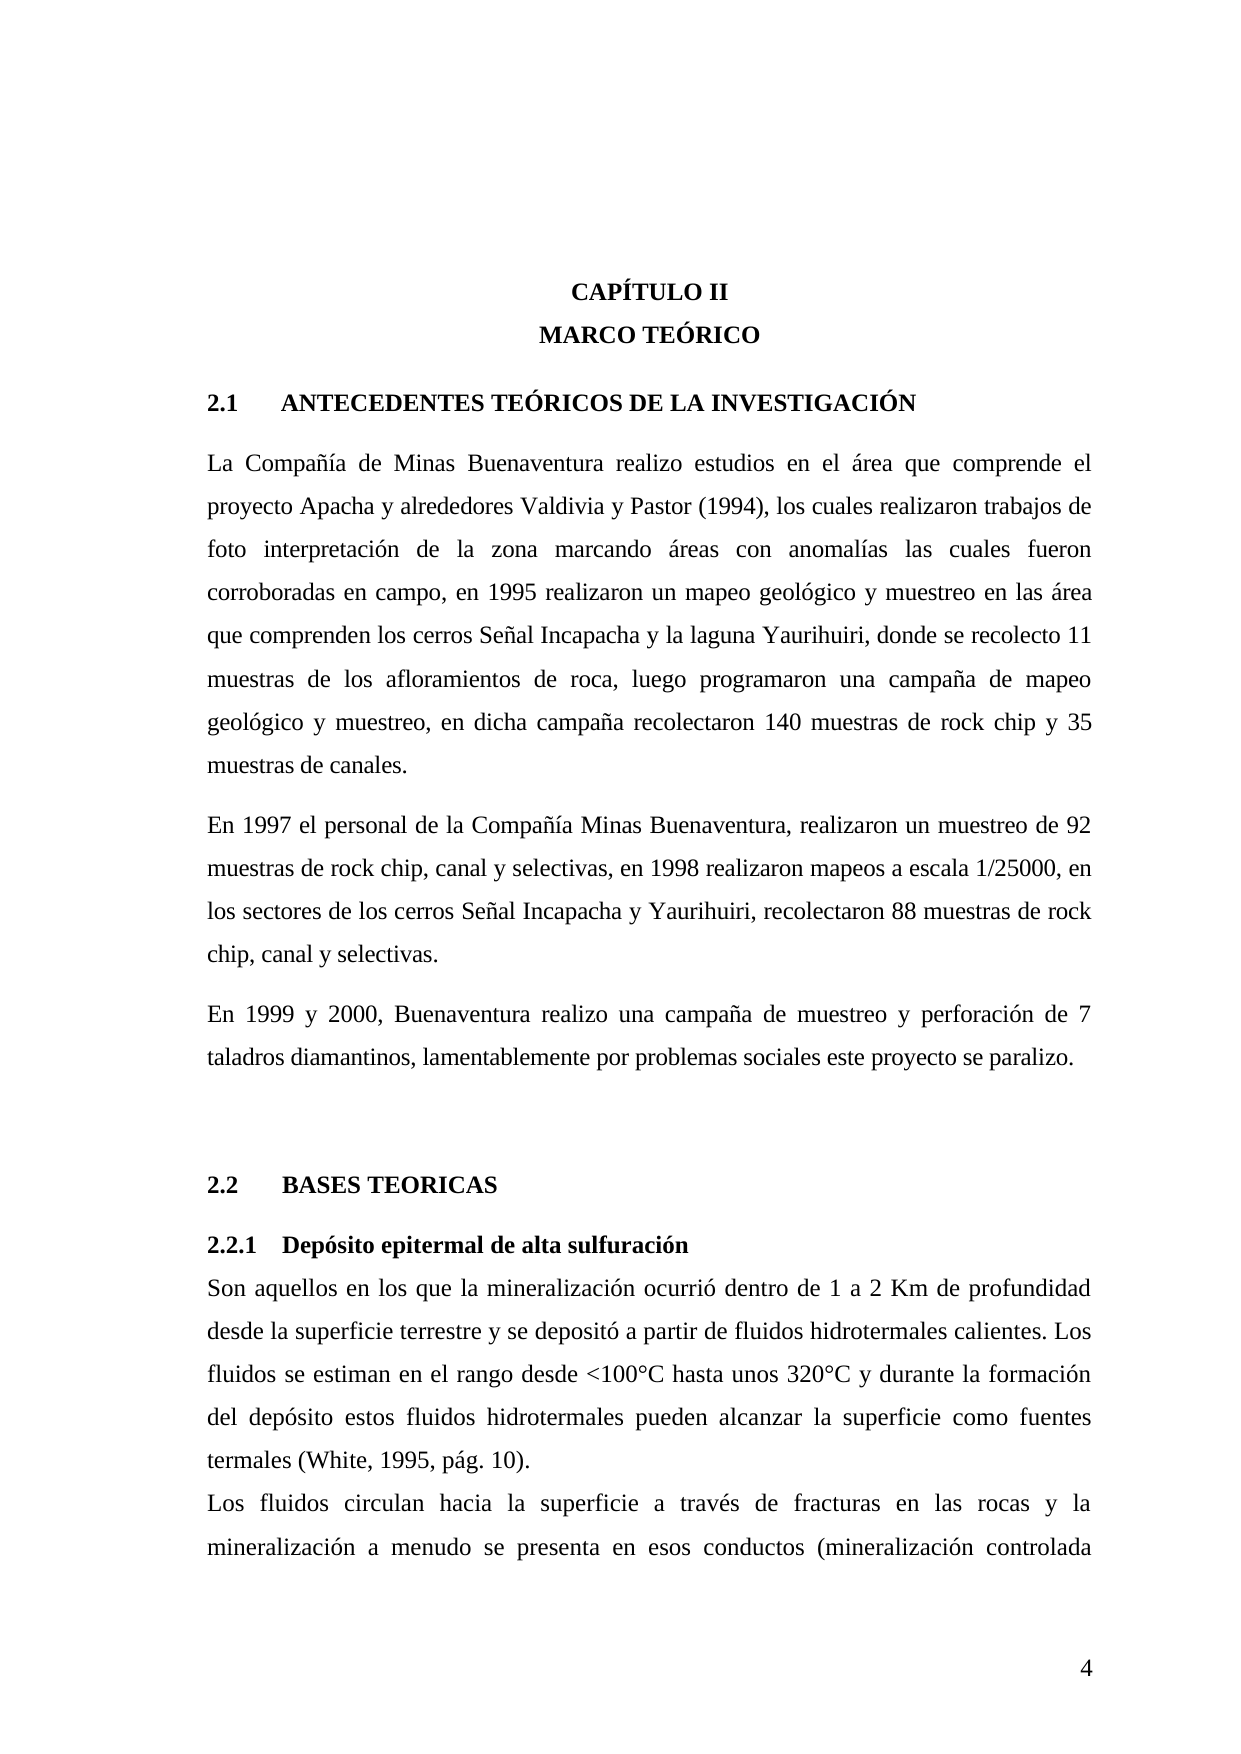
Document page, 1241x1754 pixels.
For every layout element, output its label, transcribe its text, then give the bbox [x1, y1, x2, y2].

text En 1999 y 2000, Buenaventura realizo una campaña de muestreo y perforación de 7 taladros diamantinos, lamentablemente por problemas sociales este proyecto se paralizo. [207, 999, 1092, 1071]
list Depósito epitermal de alta sulfuración [207, 1230, 1092, 1258]
text La Compañía de Minas Buenaventura realizo estudios en el área que comprende el proyecto Apacha y alrededores Valdivia y Pastor (1994), los cuales realizaron trabajos de foto interpretación de la zona marcando áreas con anomalías las cuales fueron corroboradas en campo, en 1995 realizaron un mapeo geológico y muestreo en las área que comprenden los cerros Señal Incapacha y la laguna Yaurihuiri, donde se recolecto 11 muestras de los afloramientos de roca, luego programaron una campaña de mapeo geológico y muestreo, en dicha campaña recolectaron 140 muestras de rock chip y 35 muestras de canales. [207, 448, 1092, 779]
list ANTECEDENTES TEÓRICOS DE LA INVESTIGACIÓN [207, 388, 1092, 417]
subtitle MARCO TEÓRICO [207, 320, 1092, 349]
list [207, 1488, 1092, 1560]
text En 1997 el personal de la Compañía Minas Buenaventura, realizaron un muestreo de 92 muestras de rock chip, canal y selectivas, en 1998 realizaron mapeos a escala 1/25000, en los sectores de los cerros Señal Incapacha y Yaurihuiri, recolectaron 88 muestras de rock chip, canal y selectivas. [207, 810, 1092, 968]
subtitle CAPÍTULO II [207, 277, 1092, 306]
list Son aquellos en los que la mineralización ocurrió dentro de 1 a 2 Km de profundidad desde la superficie terrestre y se depositó a partir de fluidos hidrotermales calientes. Los fluidos se estiman en el rango desde <100°C hasta unos 320°C y durante la formación del depósito estos fluidos hidrotermales pueden alcanzar la superficie como fuentes termales (White, 1995, pág. 10). [207, 1273, 1092, 1474]
list BASES TEORICAS [207, 1170, 1092, 1199]
